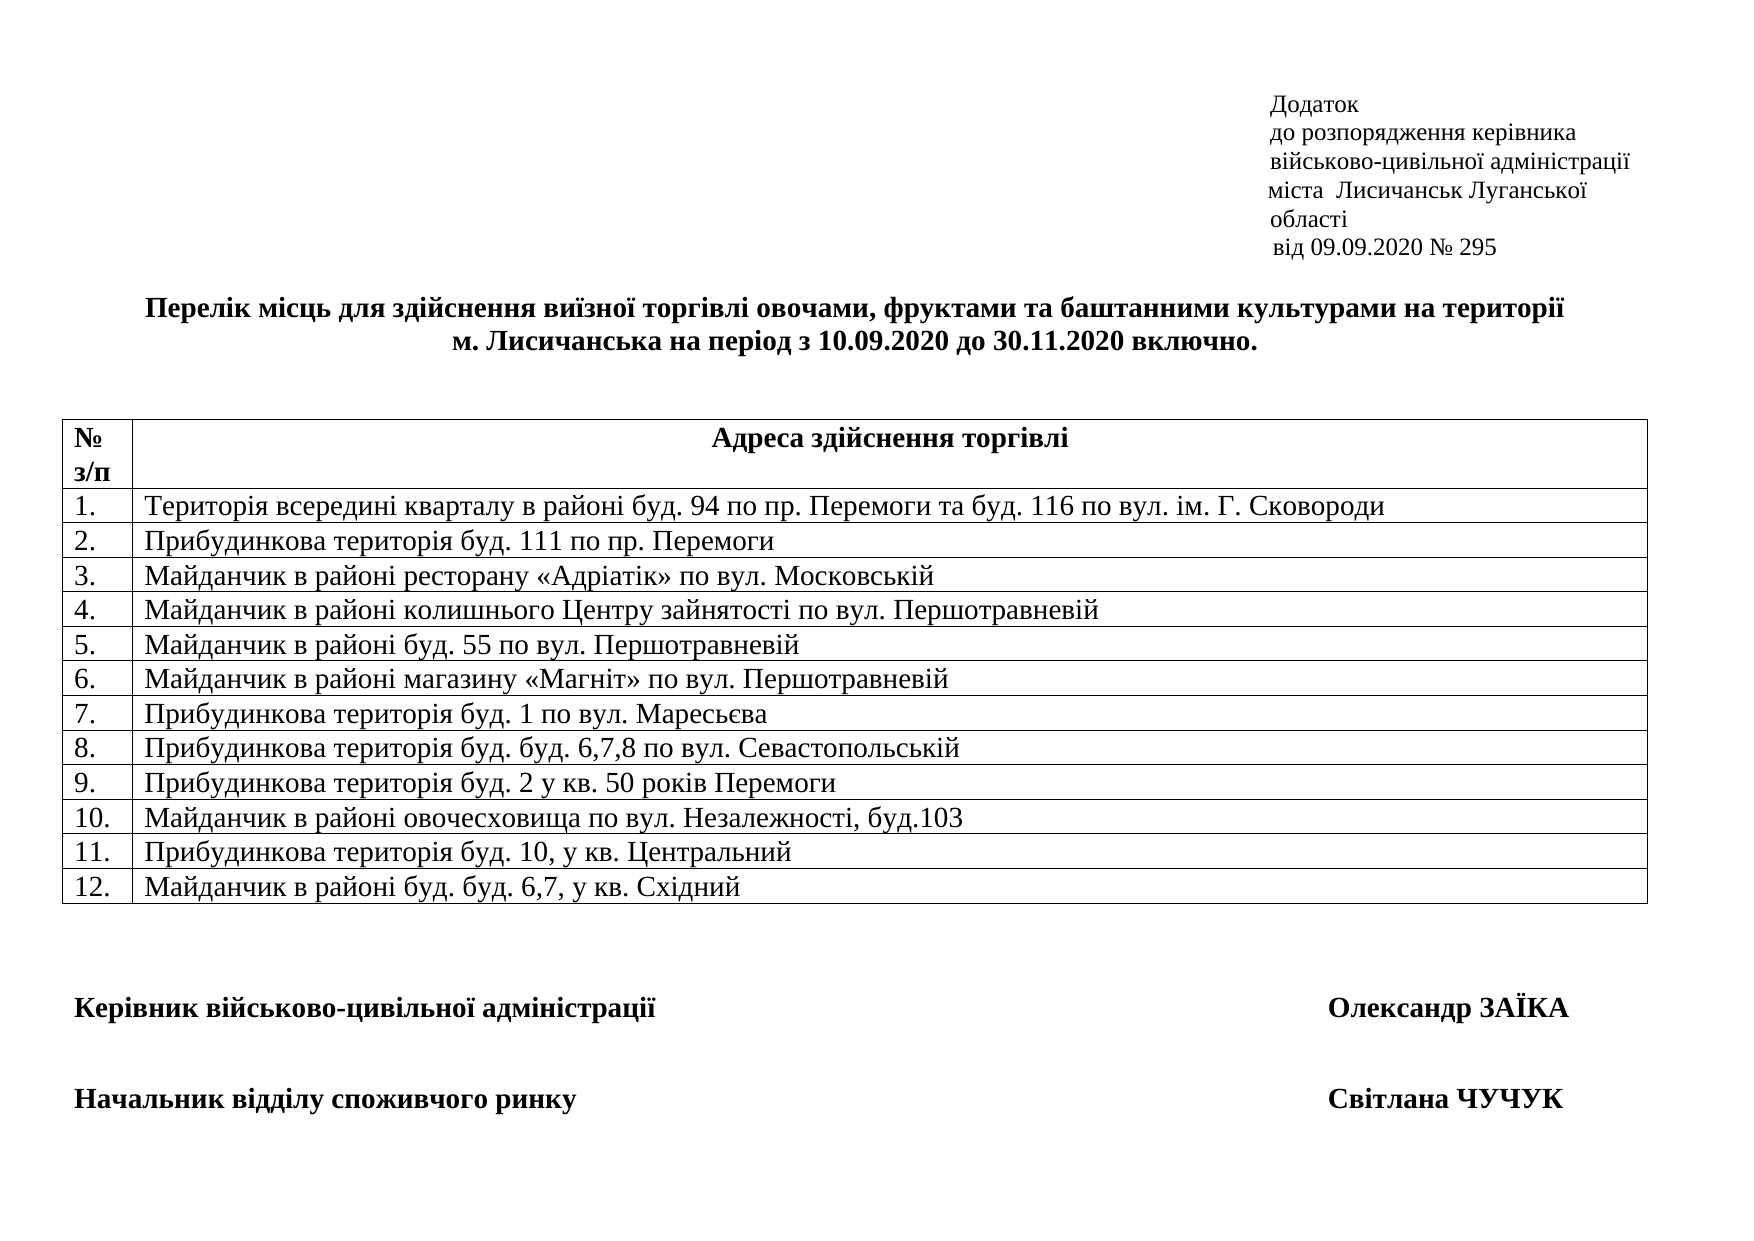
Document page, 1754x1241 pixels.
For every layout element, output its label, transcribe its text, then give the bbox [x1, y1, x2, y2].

table_cell 2. [63, 523, 132, 557]
table_cell Прибудинкова територія буд. 10, у кв. Центральний [133, 834, 1647, 868]
table_header № з/п [63, 420, 132, 487]
text Начальник відділу споживчого ринку Світлана ЧУЧУК [74, 1081, 1636, 1114]
table_cell Прибудинкова територія буд. буд. 6,7,8 по вул. Севастопольській [133, 731, 1647, 764]
table_cell 3. [63, 558, 132, 591]
table_cell Майданчик в районі буд. 55 по вул. Першотравневій [133, 627, 1647, 660]
text Керівник військово-цивільної адміністрації Олександр ЗАЇКА [74, 990, 1636, 1023]
table_cell Прибудинкова територія буд. 2 у кв. 50 років Перемоги [133, 765, 1647, 799]
table_cell 7. [63, 696, 132, 729]
table_cell Прибудинкова територія буд. 1 по вул. Маресьєва [133, 696, 1647, 729]
table_cell Майданчик в районі магазину «Магніт» по вул. Першотравневій [133, 661, 1647, 695]
table_cell Прибудинкова територія буд. 111 по пр. Перемоги [133, 523, 1647, 557]
table_cell Територія всередині кварталу в районі буд. 94 по пр. Перемоги та буд. 116 по вул. ім. Г. Сковороди [133, 489, 1647, 522]
table_cell Майданчик в районі ресторану «Адріатік» по вул. Московській [133, 558, 1647, 591]
table_header Адреса здійснення торгівлі [133, 420, 1647, 487]
table_cell 12. [63, 869, 132, 902]
table_cell 6. [63, 661, 132, 695]
table_cell 11. [63, 834, 132, 868]
text до розпорядження керівника військово-цивільної адміністрації [1270, 117, 1636, 175]
text Перелік місць для здійснення виїзної торгівлі овочами, фруктами та баштанними культурами на території м. Лисичанська на період з 10.09.2020 до 30.11.2020 включно. [74, 290, 1636, 357]
table_cell 5. [63, 627, 132, 660]
text Додаток [1196, 89, 1636, 117]
table_cell 4. [63, 592, 132, 626]
table_cell Майданчик в районі овочесховища по вул. Незалежності, буд.103 [133, 800, 1647, 833]
table_cell 10. [63, 800, 132, 833]
table_cell 1. [63, 489, 132, 522]
text міста Лисичанськ Луганської області [1255, 175, 1636, 232]
table_cell 9. [63, 765, 132, 799]
table_cell Майданчик в районі буд. буд. 6,7, у кв. Східний [133, 869, 1647, 902]
table_cell 8. [63, 731, 132, 764]
table_cell Майданчик в районі колишнього Центру зайнятості по вул. Першотравневій [133, 592, 1647, 626]
text від 09.09.2020 № 295 [1180, 232, 1636, 261]
